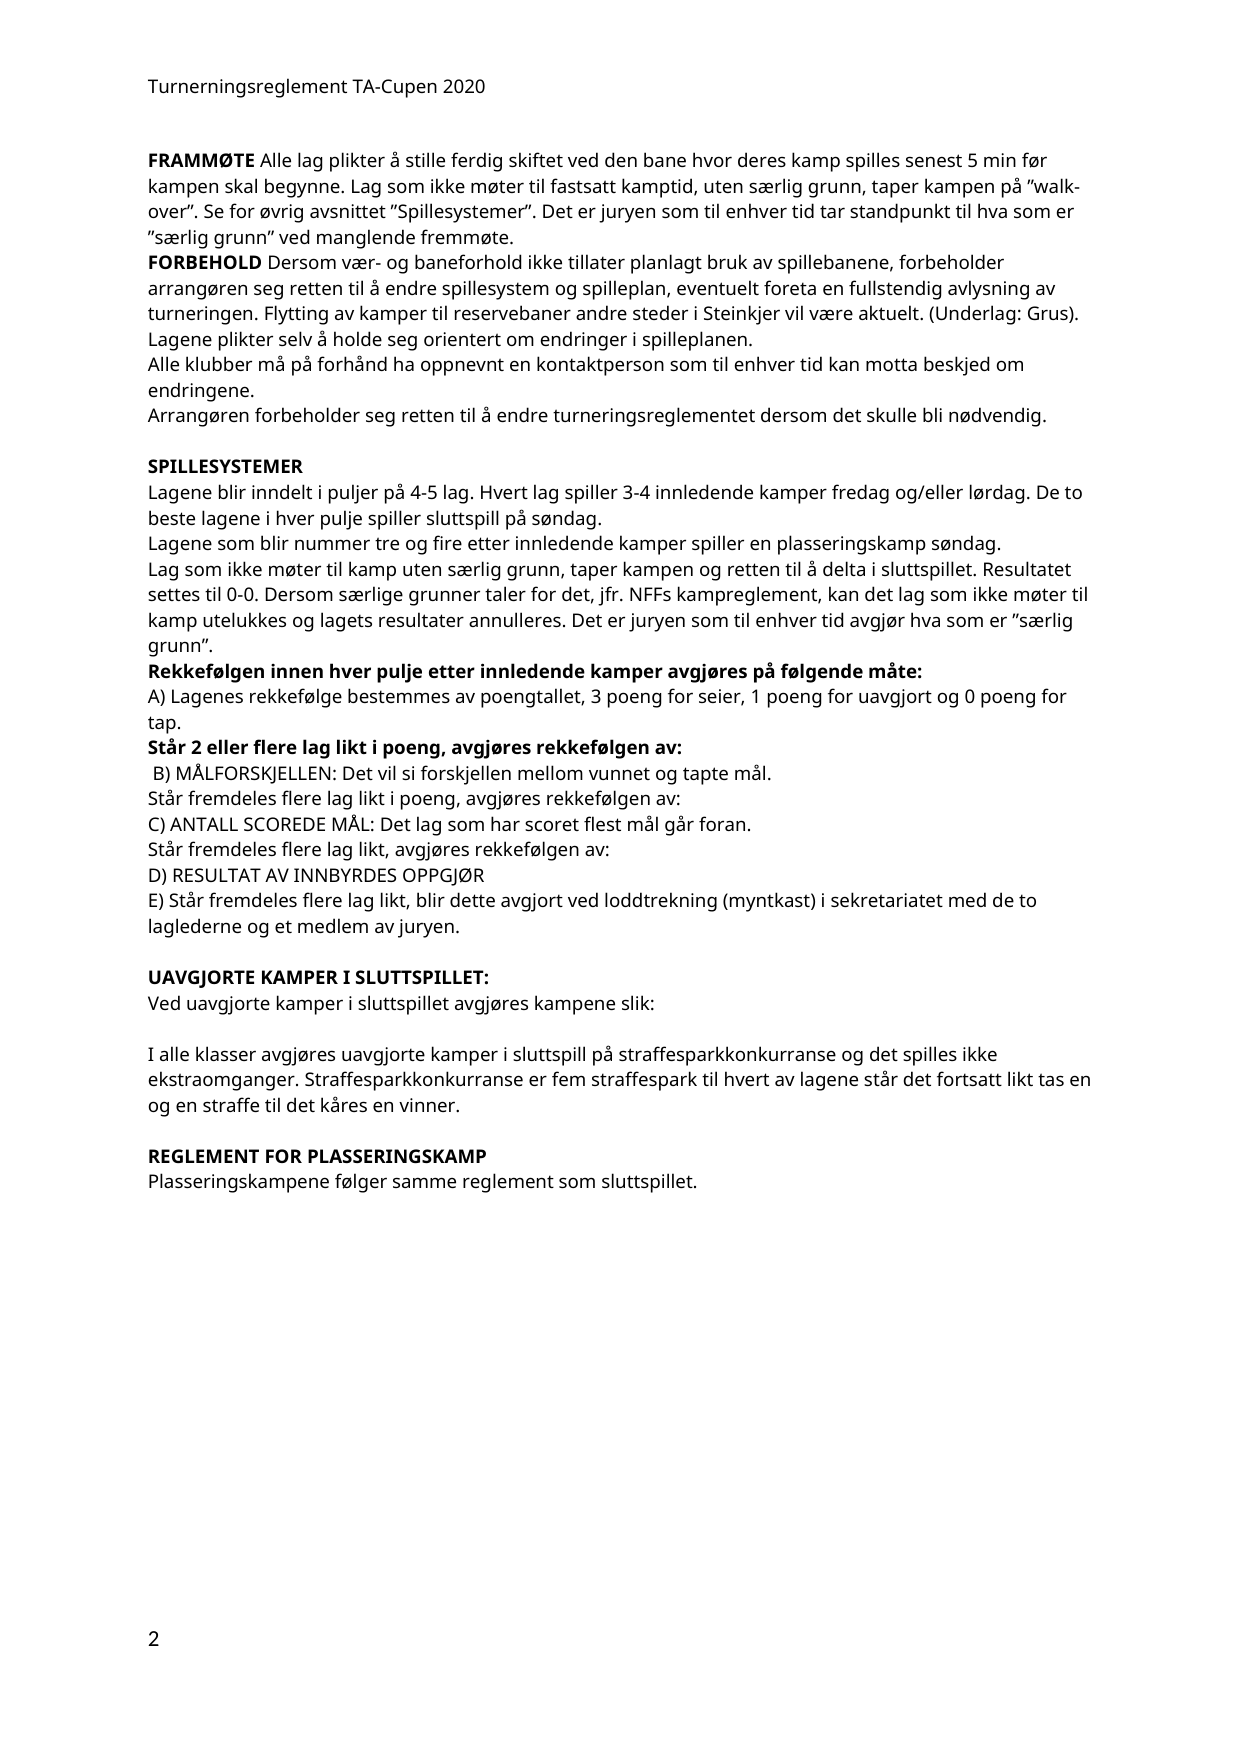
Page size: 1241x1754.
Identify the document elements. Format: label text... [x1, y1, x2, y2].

text Plasseringskampene følger samme reglement som sluttspillet. [148, 1168, 1093, 1194]
text Lag som ikke møter til kamp uten særlig grunn, taper kampen og retten til å delta i sluttspillet. Resultatet settes til 0-0. Dersom særlige grunner taler for det, jfr. NFFs kampreglement, kan det lag som ikke møter til kamp utelukkes og lagets resultater annulleres. Det er juryen som til enhver tid avgjør hva som er ”særlig grunn”. [148, 556, 1093, 658]
text Ved uavgjorte kamper i sluttspillet avgjøres kampene slik: [148, 990, 1093, 1015]
text E) Står fremdeles flere lag likt, blir dette avgjort ved loddtrekning (myntkast) i sekretariatet med de to laglederne og et medlem av juryen. [148, 888, 1093, 939]
text Alle klubber må på forhånd ha oppnevnt en kontaktperson som til enhver tid kan motta beskjed om endringene. [148, 352, 1093, 403]
text FORBEHOLD Dersom vær- og baneforhold ikke tillater planlagt bruk av spillebanene, forbeholder arrangøren seg retten til å endre spillesystem og spilleplan, eventuelt foreta en fullstendig avlysning av turneringen. Flytting av kamper til reservebaner andre steder i Steinkjer vil være aktuelt. (Underlag: Grus). Lagene plikter selv å holde seg orientert om endringer i spilleplanen. [148, 250, 1093, 352]
text Lagene blir inndelt i puljer på 4-5 lag. Hvert lag spiller 3-4 innledende kamper fredag og/eller lørdag. De to beste lagene i hver pulje spiller sluttspill på søndag. [148, 479, 1093, 530]
text SPILLESYSTEMER [148, 454, 1093, 479]
text A) Lagenes rekkefølge bestemmes av poengtallet, 3 poeng for seier, 1 poeng for uavgjort og 0 poeng for tap. [148, 683, 1093, 734]
text REGLEMENT FOR PLASSERINGSKAMP [148, 1143, 1093, 1168]
text B) MÅLFORSKJELLEN: Det vil si forskjellen mellom vunnet og tapte mål. [148, 760, 1093, 786]
text Lagene som blir nummer tre og fire etter innledende kamper spiller en plasseringskamp søndag. [148, 530, 1093, 556]
text D) RESULTAT AV INNBYRDES OPPGJØR [148, 862, 1093, 888]
text Står fremdeles flere lag likt i poeng, avgjøres rekkefølgen av: [148, 786, 1093, 811]
text Rekkefølgen innen hver pulje etter innledende kamper avgjøres på følgende måte: [148, 658, 1093, 683]
text Arrangøren forbeholder seg retten til å endre turneringsreglementet dersom det skulle bli nødvendig. [148, 403, 1093, 428]
text I alle klasser avgjøres uavgjorte kamper i sluttspill på straffesparkkonkurranse og det spilles ikke ekstraomganger. Straffesparkkonkurranse er fem straffespark til hvert av lagene står det fortsatt likt tas en og en straffe til det kåres en vinner. [148, 1041, 1093, 1117]
text C) ANTALL SCOREDE MÅL: Det lag som har scoret flest mål går foran. [148, 811, 1093, 837]
text Står fremdeles flere lag likt, avgjøres rekkefølgen av: [148, 837, 1093, 862]
text FRAMMØTE Alle lag plikter å stille ferdig skiftet ved den bane hvor deres kamp spilles senest 5 min før kampen skal begynne. Lag som ikke møter til fastsatt kamptid, uten særlig grunn, taper kampen på ”walk-over”. Se for øvrig avsnittet ”Spillesystemer”. Det er juryen som til enhver tid tar standpunkt til hva som er ”særlig grunn” ved manglende fremmøte. [148, 148, 1093, 250]
text UAVGJORTE KAMPER I SLUTTSPILLET: [148, 964, 1093, 990]
text Står 2 eller flere lag likt i poeng, avgjøres rekkefølgen av: [148, 734, 1093, 760]
